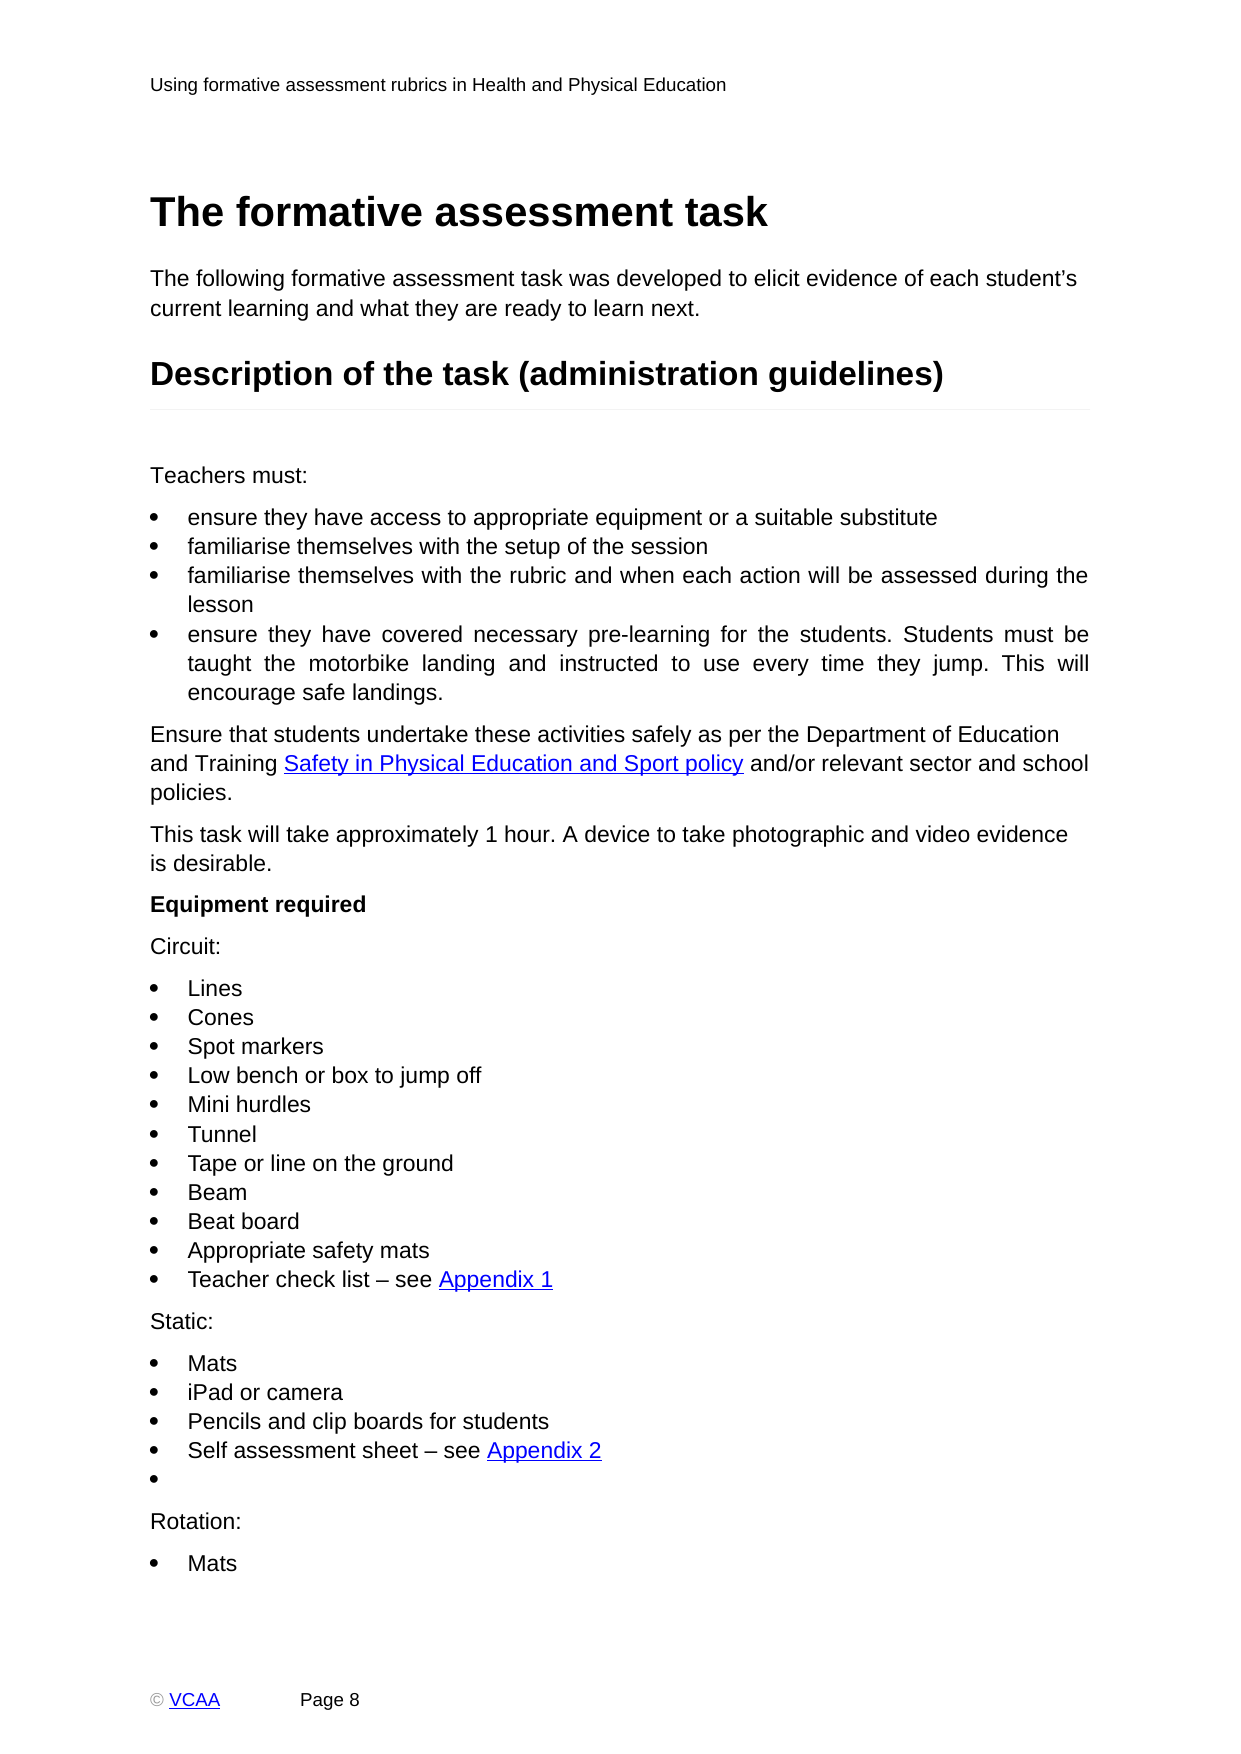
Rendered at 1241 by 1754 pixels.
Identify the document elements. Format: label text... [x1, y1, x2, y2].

text Lines [150, 973, 1090, 1002]
text Beat board [150, 1206, 1090, 1235]
text Rotation: [150, 1506, 1090, 1535]
text Equipment required [150, 889, 1090, 919]
text Beam [150, 1177, 1090, 1206]
text Mats [150, 1348, 1090, 1377]
text Mats [150, 1548, 1090, 1577]
text Teacher check list – see Appendix 1 [150, 1264, 1090, 1294]
text ensure they have covered necessary pre-learning for the students. Students must be taught the motorbike landing and instructed to use every time they jump. This will encourage safe landings. [150, 619, 1090, 706]
text Cones [150, 1002, 1090, 1031]
subtitle The formative assessment task [150, 187, 1090, 235]
text ensure they have access to appropriate equipment or a suitable substitute [150, 502, 1090, 531]
text Spot markers [150, 1031, 1090, 1060]
text Teachers must: [150, 460, 1090, 489]
text Circuit: [150, 931, 1090, 960]
text The following formative assessment task was developed to elicit evidence of each student’s current learning and what they are ready to learn next. [150, 263, 1090, 322]
text Low bench or box to jump off [150, 1060, 1090, 1089]
text familiarise themselves with the rubric and when each action will be assessed during the lesson [150, 560, 1090, 619]
text iPad or camera [150, 1377, 1090, 1406]
text Self assessment sheet – see Appendix 2 [150, 1435, 1090, 1464]
text This task will take approximately 1 hour. A device to take photographic and video evidence is desirable. [150, 819, 1090, 877]
subtitle Description of the task (administration guidelines) [150, 355, 1090, 393]
text Pencils and clip boards for students [150, 1406, 1090, 1435]
text Tape or line on the ground [150, 1148, 1090, 1177]
text Appropriate safety mats [150, 1235, 1090, 1264]
text Ensure that students undertake these activities safely as per the Department of Education and Training Safety in Physical Education and Sport policy and/or relevant sector and school policies. [150, 719, 1090, 806]
text familiarise themselves with the setup of the session [150, 531, 1090, 560]
text Mini hurdles [150, 1089, 1090, 1119]
text Static: [150, 1306, 1090, 1335]
text Tunnel [150, 1119, 1090, 1148]
